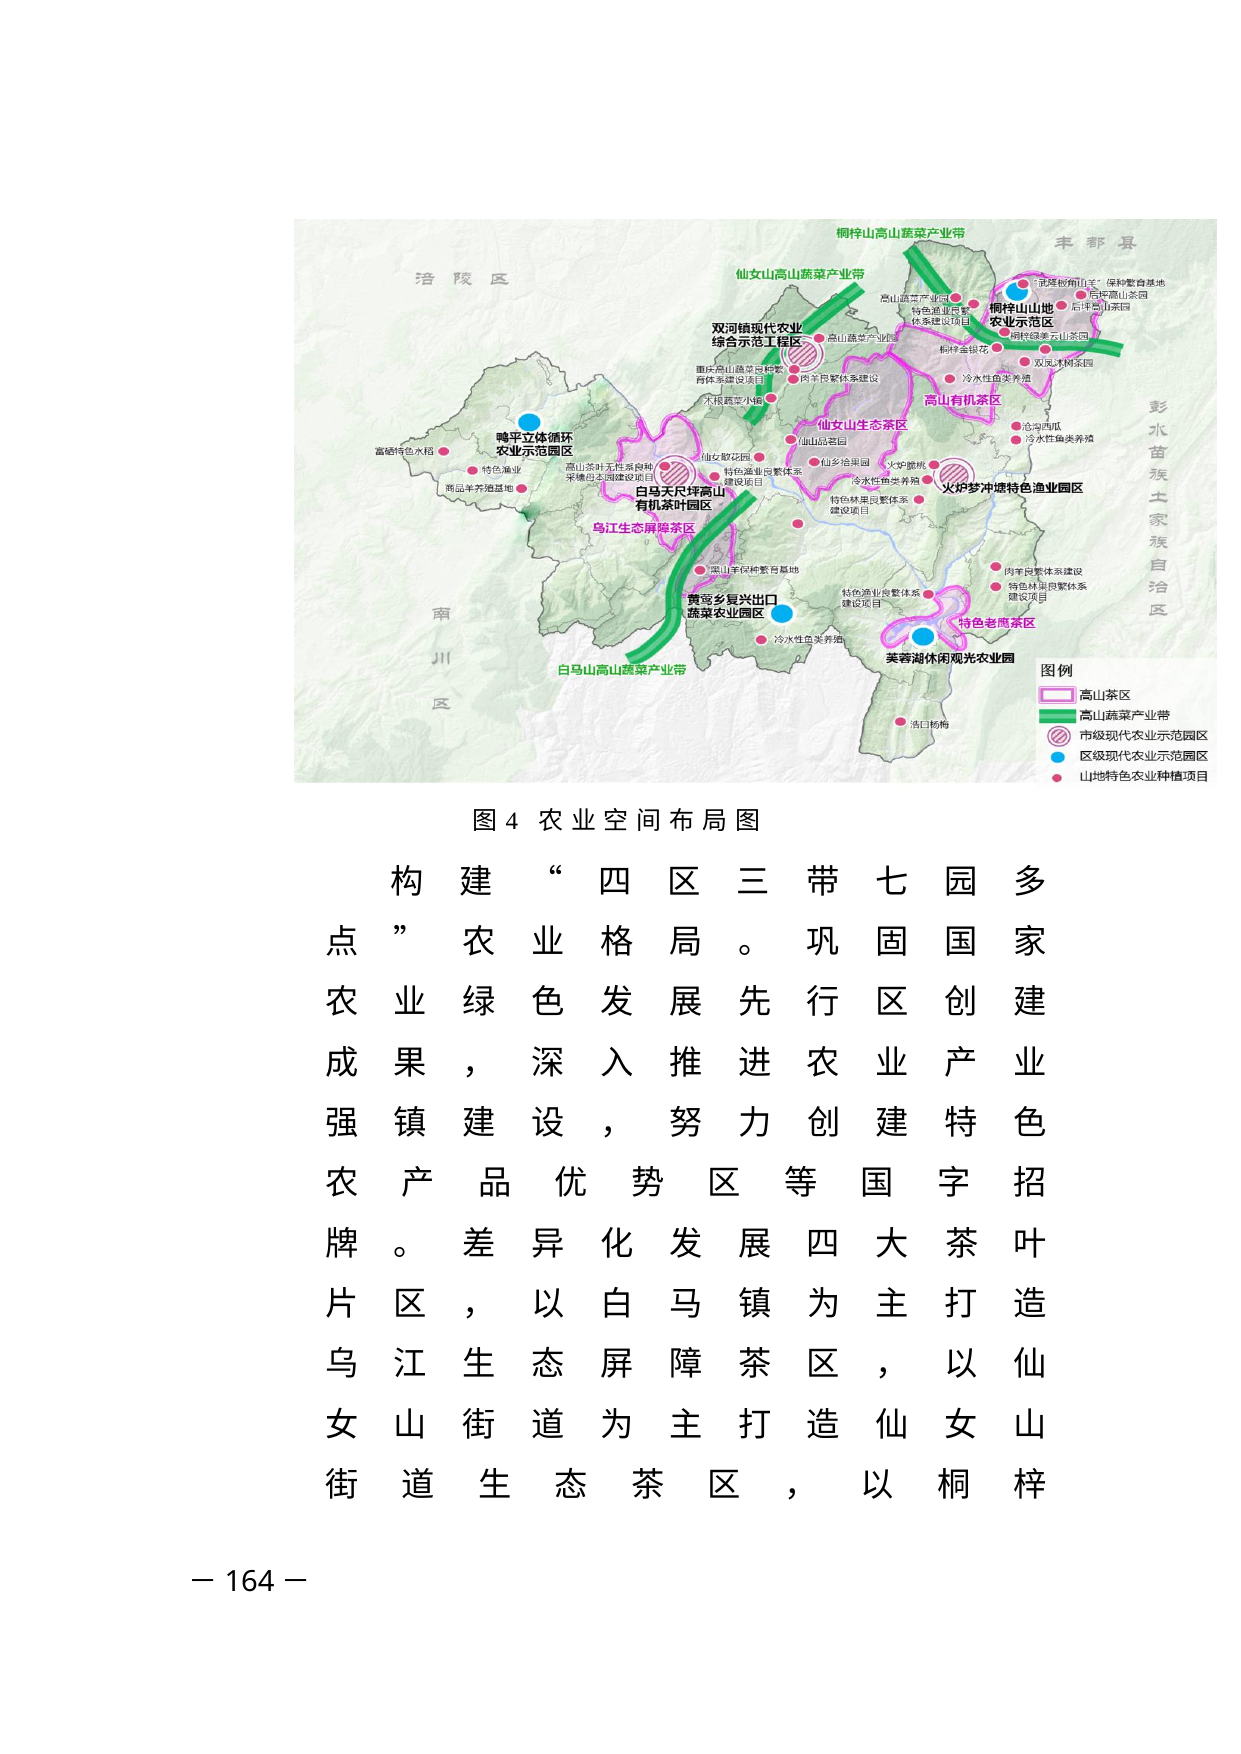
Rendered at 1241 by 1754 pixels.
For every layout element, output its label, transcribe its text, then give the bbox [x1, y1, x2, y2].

picture [294, 219, 1217, 789]
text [294, 848, 1079, 1512]
text 图4 农业空间布局图 [161, 788, 1079, 848]
